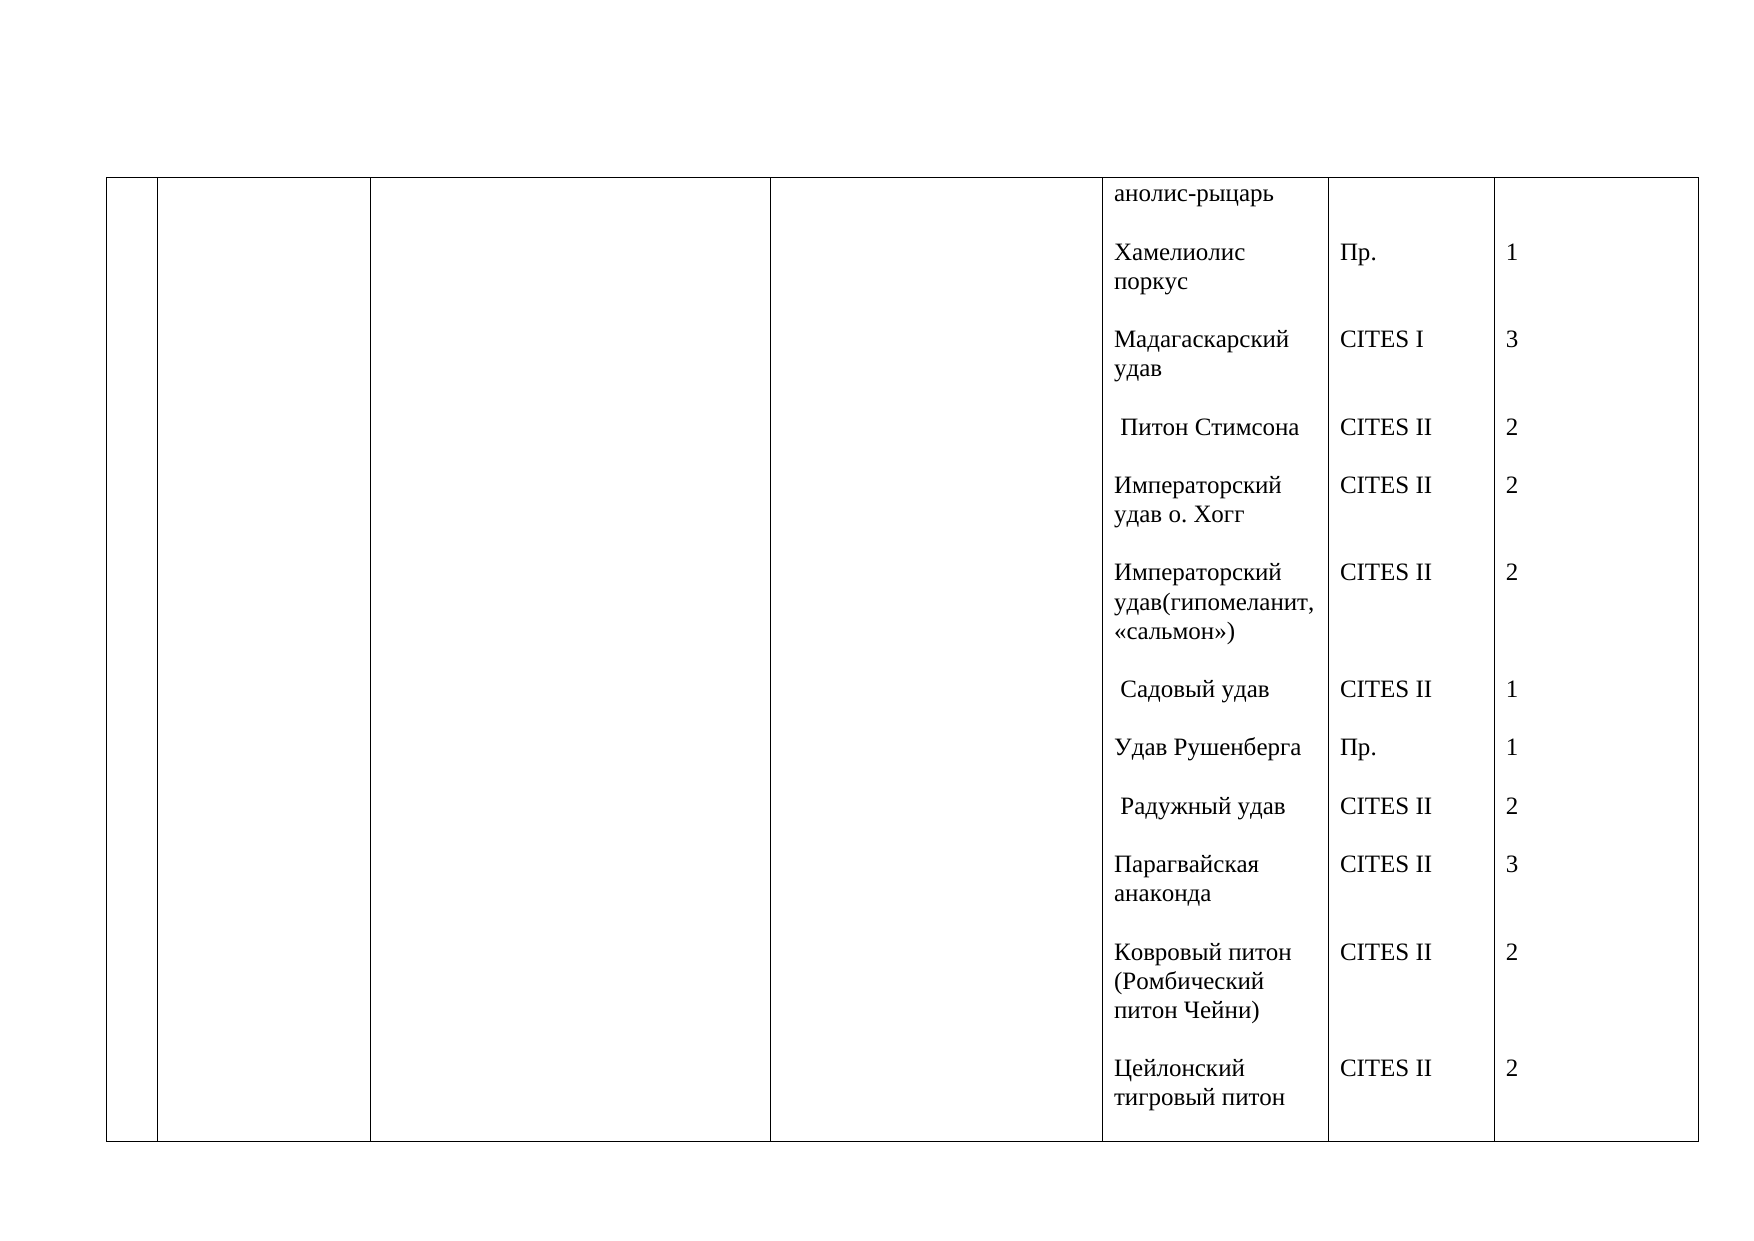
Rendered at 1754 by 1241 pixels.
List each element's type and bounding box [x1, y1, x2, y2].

table_cell [107, 178, 157, 1141]
